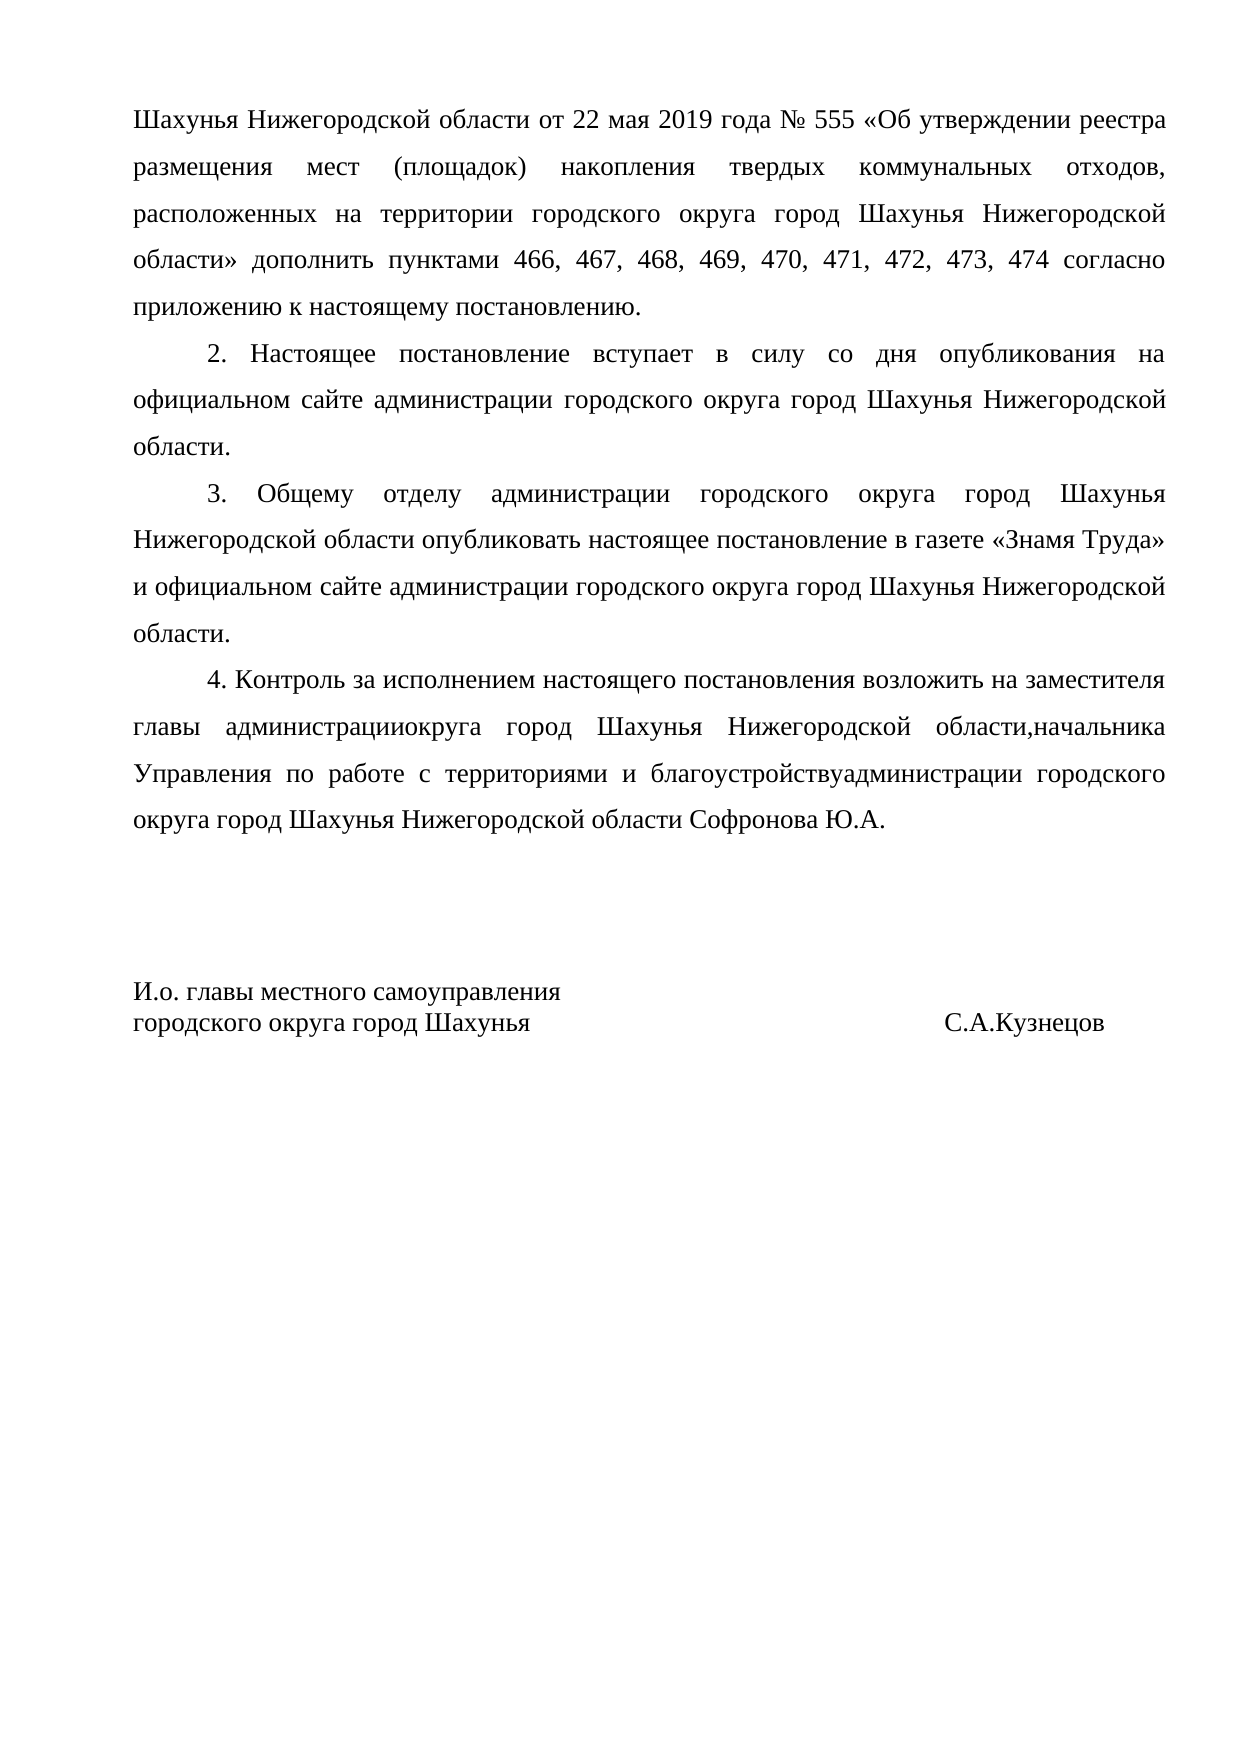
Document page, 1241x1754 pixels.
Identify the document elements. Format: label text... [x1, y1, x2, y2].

text И.о. главы местного самоуправления [133, 975, 1167, 1006]
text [133, 103, 1167, 321]
text 2. Настоящее постановление вступает в силу со дня опубликования на официальном сайте администрации городского округа город Шахунья Нижегородской области. [133, 337, 1167, 461]
text 4. Контроль за исполнением настоящего постановления возложить на заместителя главы администрацииокруга город Шахунья Нижегородской области,начальника Управления по работе с территориями и благоустройствуадминистрации городского округа город Шахунья Нижегородской области Софронова Ю.А. [133, 663, 1167, 834]
text городского округа город Шахунья С.А.Кузнецов [133, 1006, 1167, 1037]
text 3. Общему отделу администрации городского округа город Шахунья Нижегородской области опубликовать настоящее постановление в газете «Знамя Труда» и официальном сайте администрации городского округа город Шахунья Нижегородской области. [133, 477, 1167, 648]
